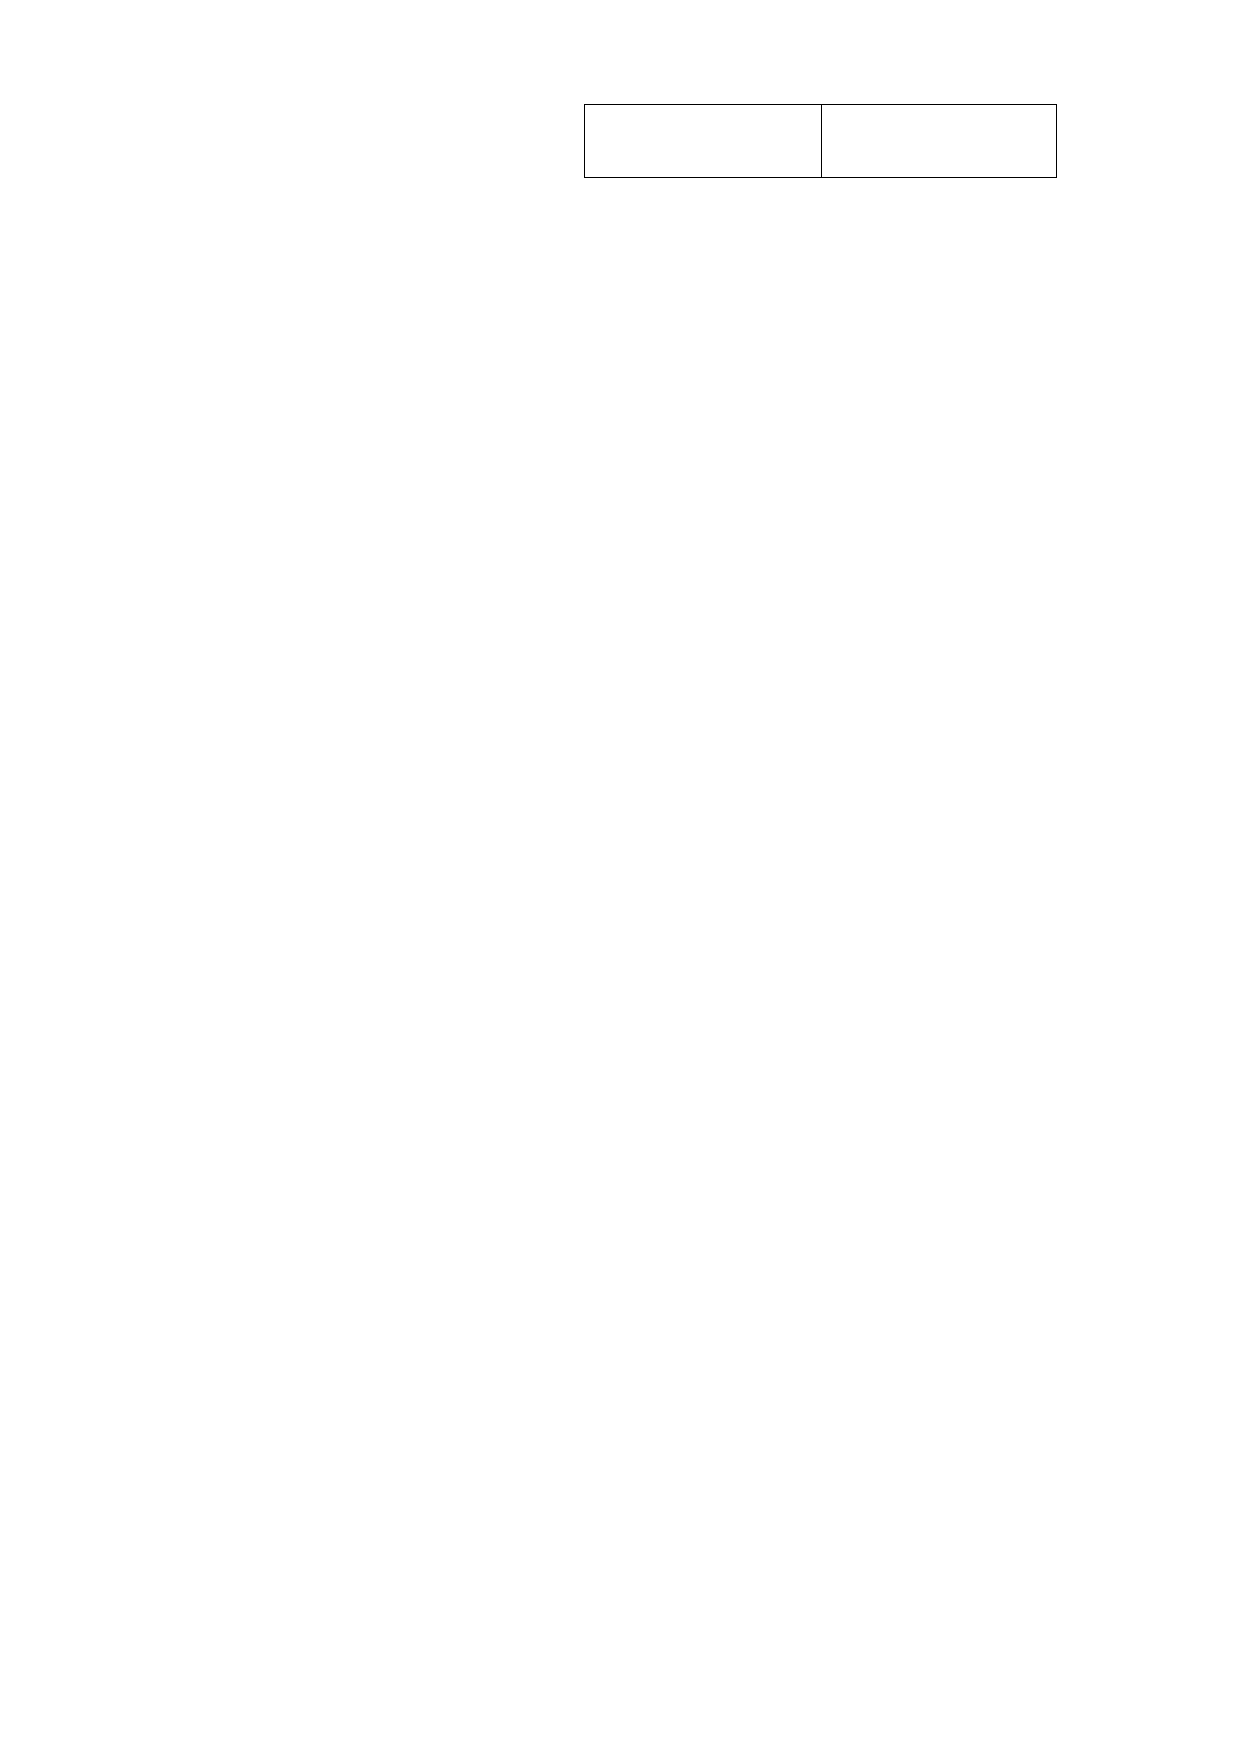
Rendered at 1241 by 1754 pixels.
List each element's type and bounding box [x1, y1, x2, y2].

table_cell [822, 105, 1056, 177]
